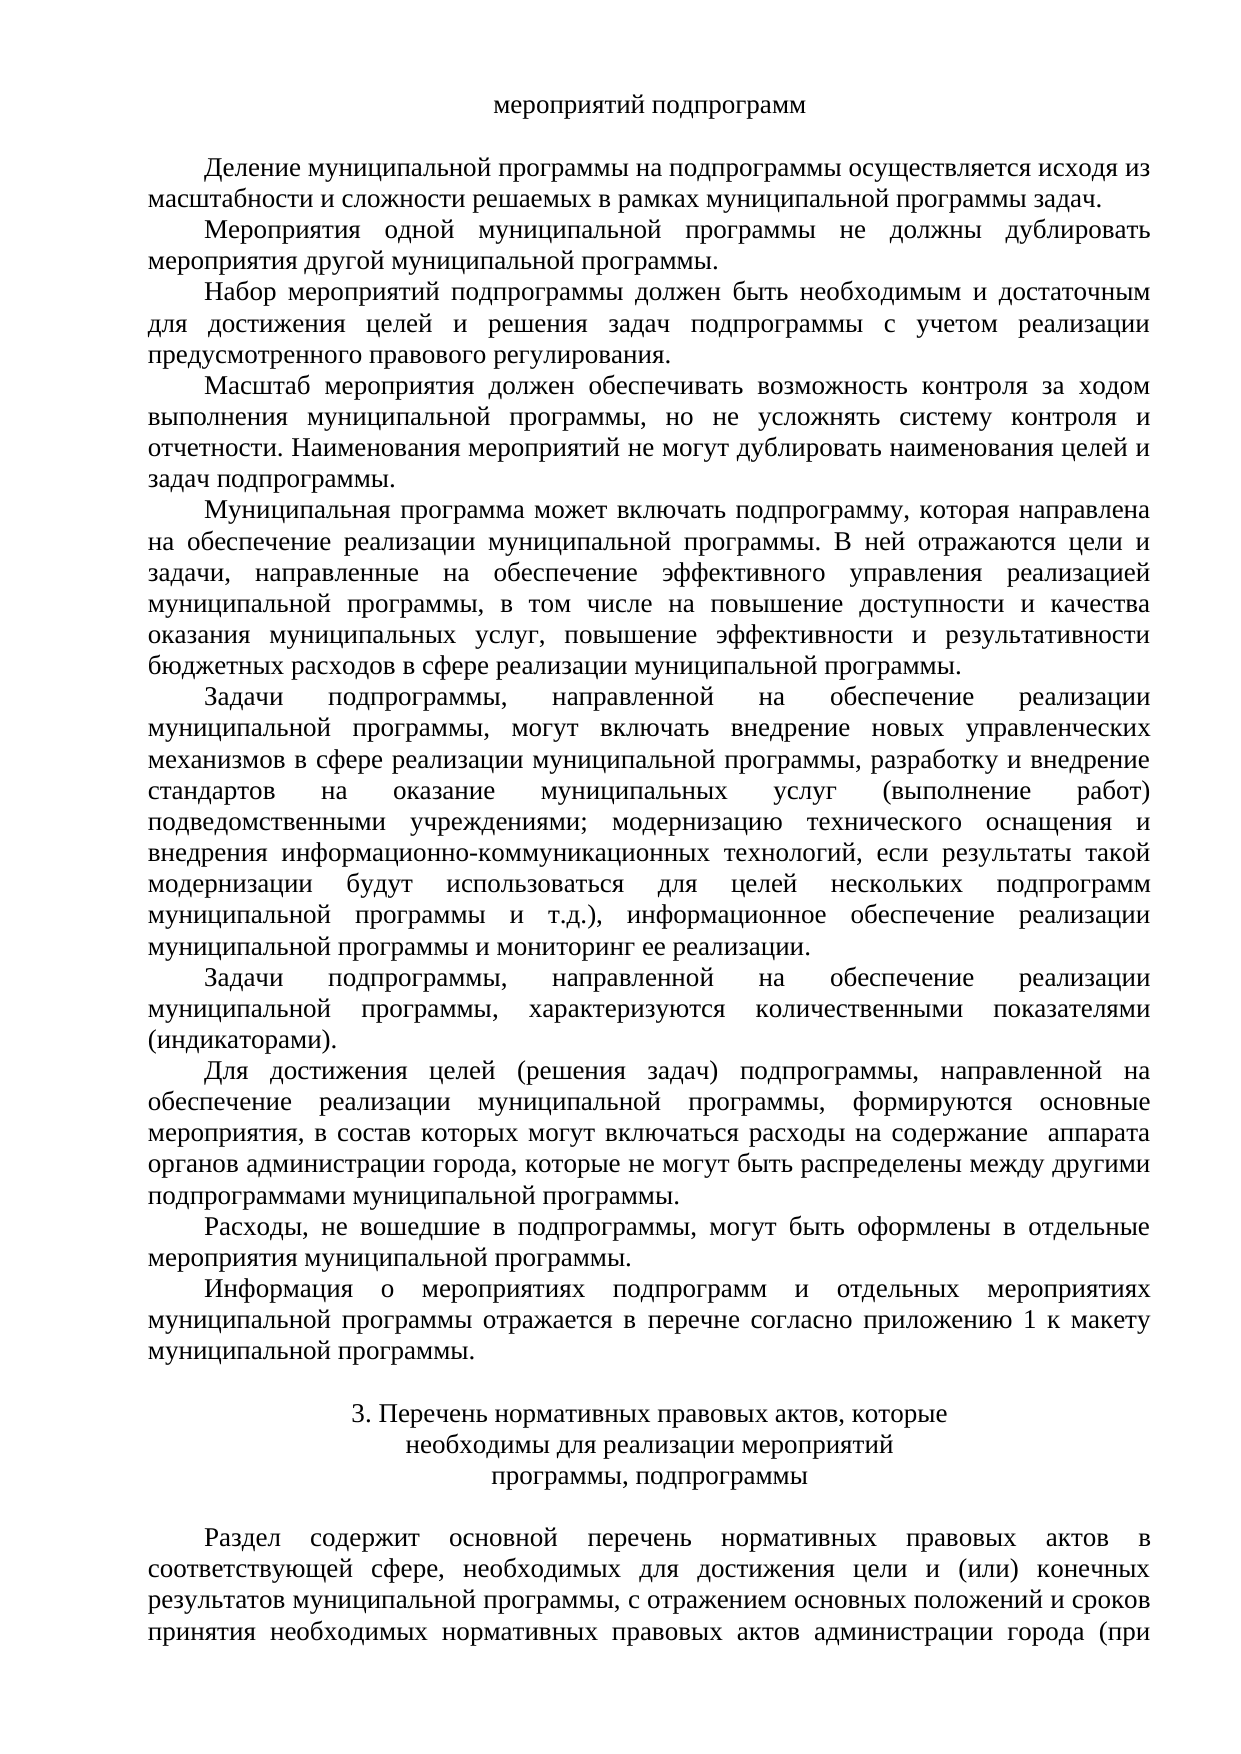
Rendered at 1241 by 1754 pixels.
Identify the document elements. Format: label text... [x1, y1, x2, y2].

text Задачи подпрограммы, направленной на обеспечение реализации муниципальной программы, могут включать внедрение новых управленческих механизмов в сфере реализации муниципальной программы, разработку и внедрение стандартов на оказание муниципальных услуг (выполнение работ) подведомственными учреждениями; модернизацию технического оснащения и внедрения информационно-коммуникационных технологий, если результаты такой модернизации будут использоваться для целей нескольких подпрограмм муниципальной программы и т.д.), информационное обеспечение реализации муниципальной программы и мониторинг ее реализации. [148, 680, 1152, 961]
text необходимы для реализации мероприятий [148, 1428, 1152, 1459]
text мероприятий подпрограмм [148, 89, 1152, 120]
text Деление муниципальной программы на подпрограммы осуществляется исходя из масштабности и сложности решаемых в рамках муниципальной программы задач. [148, 151, 1152, 213]
text Набор мероприятий подпрограммы должен быть необходимым и достаточным для достижения целей и решения задач подпрограммы с учетом реализации предусмотренного правового регулирования. [148, 276, 1152, 369]
text Информация о мероприятиях подпрограмм и отдельных мероприятиях муниципальной программы отражается в перечне согласно приложению 1 к макету муниципальной программы. [148, 1272, 1152, 1366]
text 3. Перечень нормативных правовых актов, которые [148, 1397, 1152, 1428]
text программы, подпрограммы [148, 1459, 1152, 1490]
text Для достижения целей (решения задач) подпрограммы, направленной на обеспечение реализации муниципальной программы, формируются основные мероприятия, в состав которых могут включаться расходы на содержание аппарата органов администрации города, которые не могут быть распределены между другими подпрограммами муниципальной программы. [148, 1054, 1152, 1210]
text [148, 1521, 1152, 1646]
text Мероприятия одной муниципальной программы не должны дублировать мероприятия другой муниципальной программы. [148, 213, 1152, 276]
text Задачи подпрограммы, направленной на обеспечение реализации муниципальной программы, характеризуются количественными показателями (индикаторами). [148, 961, 1152, 1054]
text Масштаб мероприятия должен обеспечивать возможность контроля за ходом выполнения муниципальной программы, но не усложнять систему контроля и отчетности. Наименования мероприятий не могут дублировать наименования целей и задач подпрограммы. [148, 369, 1152, 493]
text Муниципальная программа может включать подпрограмму, которая направлена на обеспечение реализации муниципальной программы. В ней отражаются цели и задачи, направленные на обеспечение эффективного управления реализацией муниципальной программы, в том числе на повышение доступности и качества оказания муниципальных услуг, повышение эффективности и результативности бюджетных расходов в сфере реализации муниципальной программы. [148, 493, 1152, 680]
text Расходы, не вошедшие в подпрограммы, могут быть оформлены в отдельные мероприятия муниципальной программы. [148, 1210, 1152, 1272]
